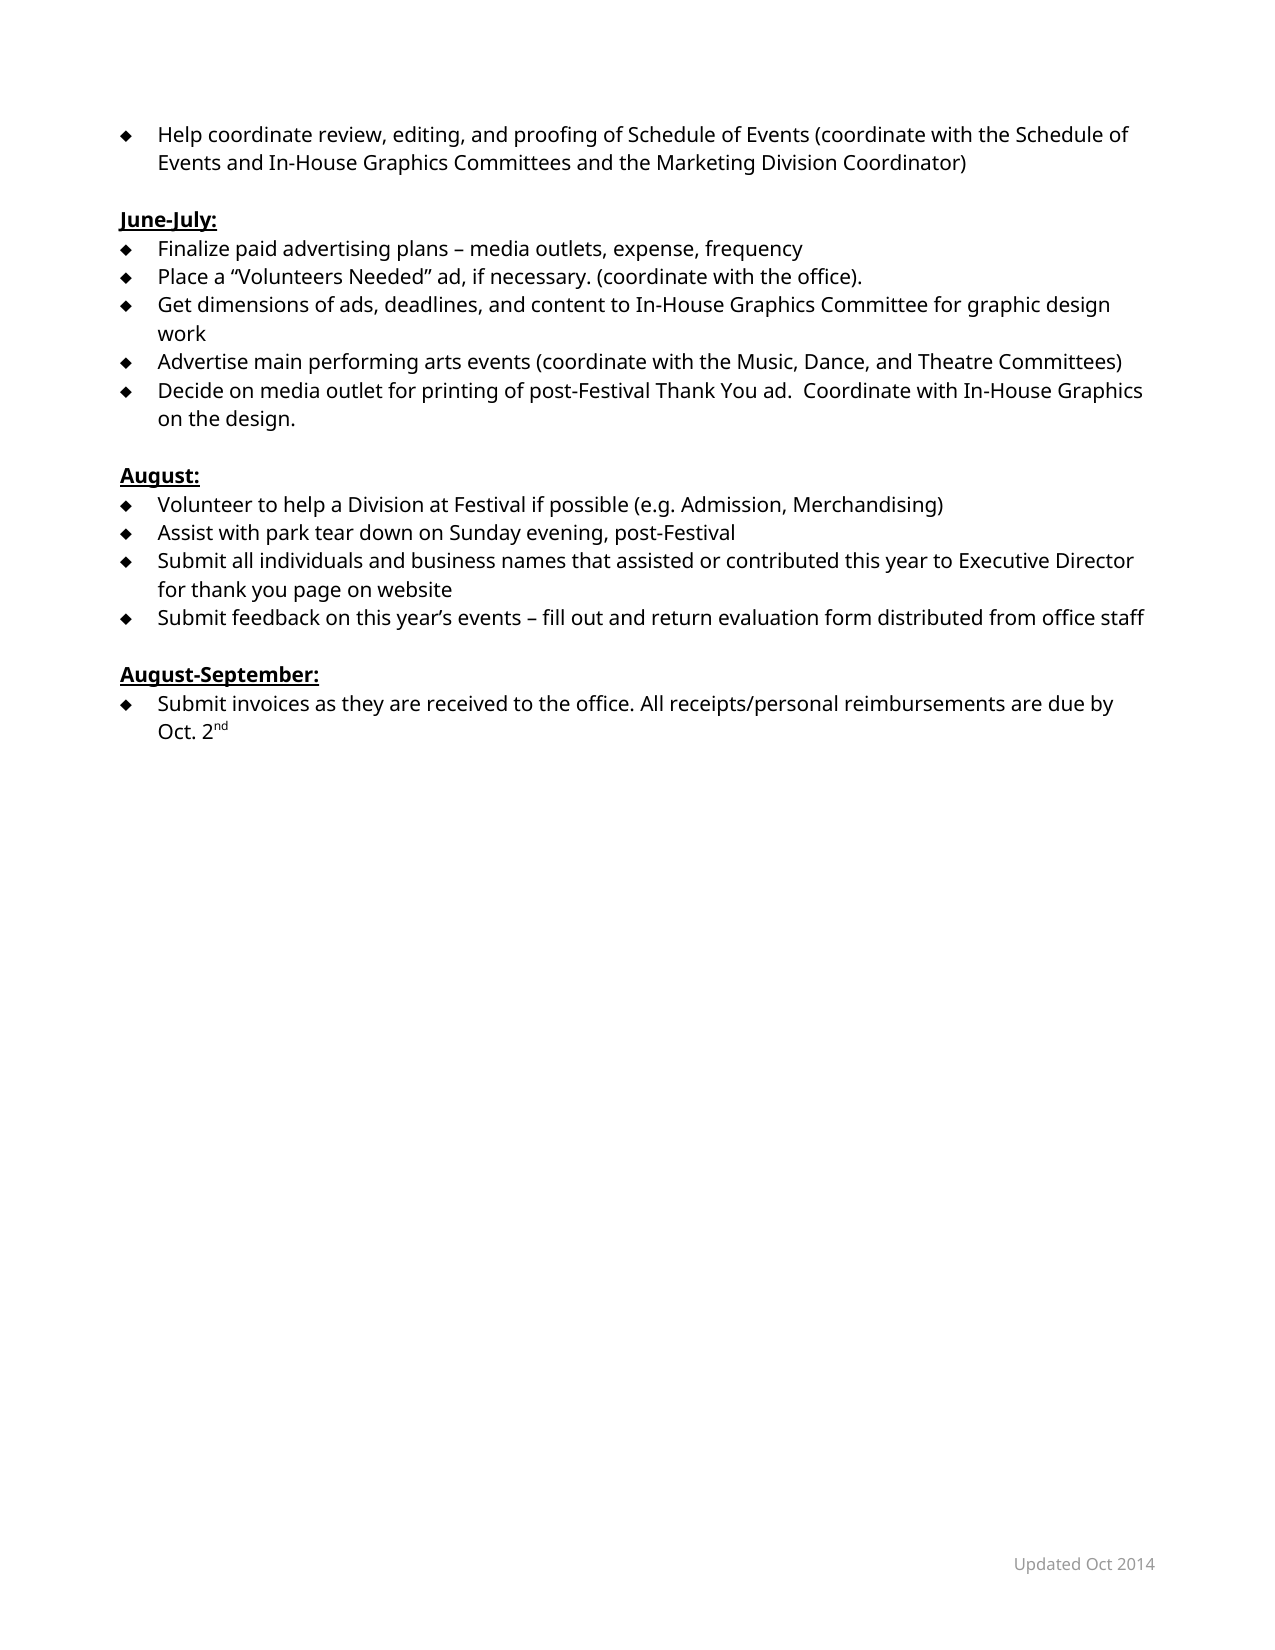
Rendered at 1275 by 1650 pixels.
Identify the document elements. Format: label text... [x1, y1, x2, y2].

list Submit invoices as they are received to the office. All receipts/personal reimbursements are due by Oct. 2nd [120, 689, 1155, 746]
list Finalize paid advertising plans – media outlets, expense, frequency [120, 234, 1155, 262]
text August-September: [120, 660, 1155, 689]
list Help coordinate review, editing, and proofing of Schedule of Events (coordinate with the Schedule of Events and In-House Graphics Committees and the Marketing Division Coordinator) [120, 120, 1155, 177]
list Submit feedback on this year’s events – fill out and return evaluation form distributed from office staff [120, 603, 1155, 632]
list Assist with park tear down on Sunday evening, post-Festival [120, 518, 1155, 547]
list Submit all individuals and business names that assisted or contributed this year to Executive Director for thank you page on website [120, 547, 1155, 603]
list Volunteer to help a Division at Festival if possible (e.g. Admission, Merchandising) [120, 490, 1155, 518]
list Advertise main performing arts events (coordinate with the Music, Dance, and Theatre Committees) [120, 347, 1155, 376]
list Decide on media outlet for printing of post-Festival Thank You ad. Coordinate with In-House Graphics on the design. [120, 376, 1155, 433]
list Get dimensions of ads, deadlines, and content to In-House Graphics Committee for graphic design work [120, 291, 1155, 347]
list Place a “Volunteers Needed” ad, if necessary. (coordinate with the office). [120, 262, 1155, 291]
text August: [120, 461, 1155, 490]
text June-July: [120, 205, 1155, 234]
